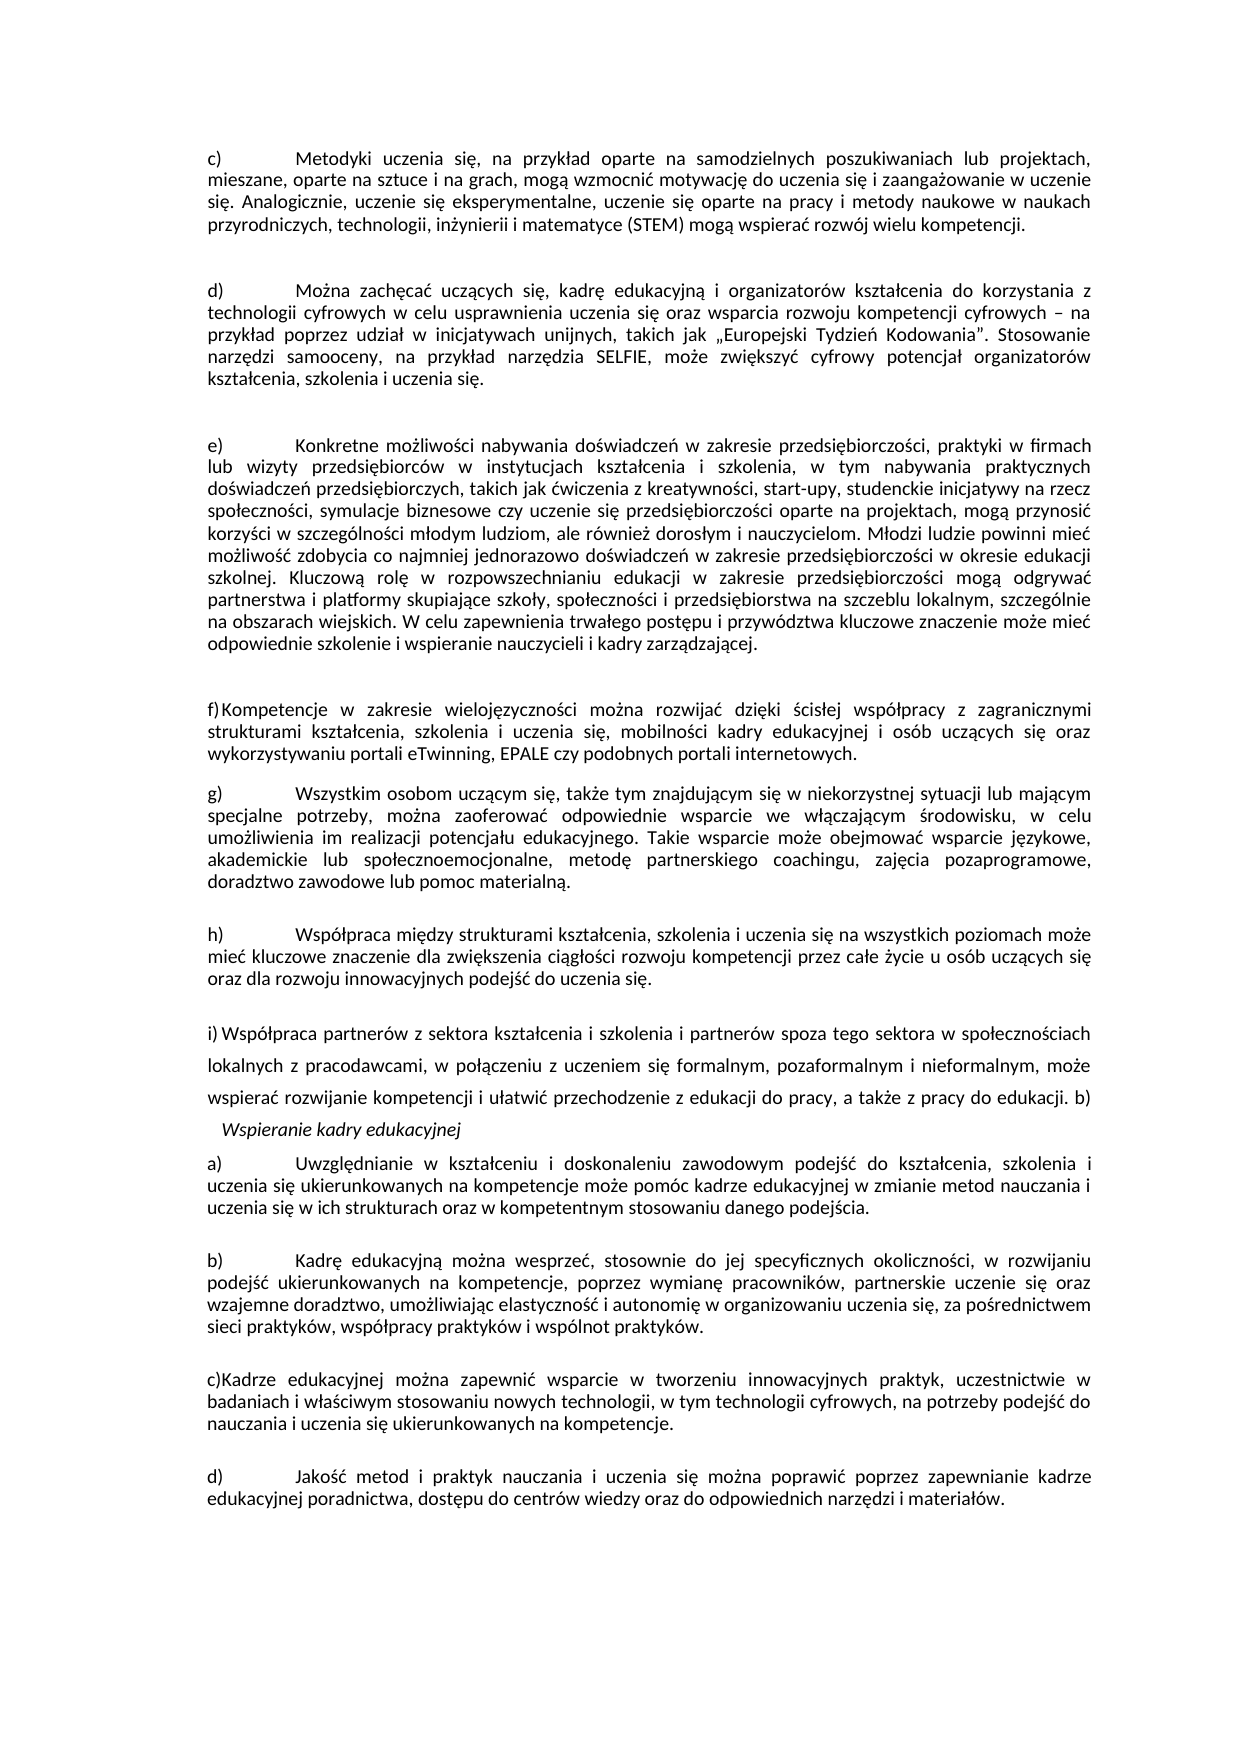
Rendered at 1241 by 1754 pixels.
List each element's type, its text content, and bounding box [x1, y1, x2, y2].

list Kompetencje w zakresie wielojęzyczności można rozwijać dzięki ścisłej współpracy z zagranicznymi strukturami kształcenia, szkolenia i uczenia się, mobilności kadry edukacyjnej i osób uczących się oraz wykorzystywaniu portali eTwinning, EPALE czy podobnych portali internetowych. [207, 699, 1093, 766]
list Można zachęcać uczących się, kadrę edukacyjną i organizatorów kształcenia do korzystania z technologii cyfrowych w celu usprawnienia uczenia się oraz wsparcia rozwoju kompetencji cyfrowych – na przykład poprzez udział w inicjatywach unijnych, takich jak „Europejski Tydzień Kodowania”. Stosowanie narzędzi samooceny, na przykład narzędzia SELFIE, może zwiększyć cyfrowy potencjał organizatorów kształcenia, szkolenia i uczenia się. [207, 280, 1093, 390]
list Jakość metod i praktyk nauczania i uczenia się można poprawić poprzez zapewnianie kadrze edukacyjnej poradnictwa, dostępu do centrów wiedzy oraz do odpowiednich narzędzi i materiałów. [207, 1466, 1093, 1510]
list Kadrę edukacyjną można wesprzeć, stosownie do jej specyficznych okoliczności, w rozwijaniu podejść ukierunkowanych na kompetencje, poprzez wymianę pracowników, partnerskie uczenie się oraz wzajemne doradztwo, umożliwiając elastyczność i autonomię w organizowaniu uczenia się, za pośrednictwem sieci praktyków, współpracy praktyków i wspólnot praktyków. [207, 1250, 1093, 1338]
list Współpraca partnerów z sektora kształcenia i szkolenia i partnerów spoza tego sektora w społecznościach lokalnych z pracodawcami, w połączeniu z uczeniem się formalnym, pozaformalnym i nieformalnym, może wspierać rozwijanie kompetencji i ułatwić przechodzenie z edukacji do pracy, a także z pracy do edukacji. b) Wspieranie kadry edukacyjnej [207, 1021, 1093, 1141]
list Uwzględnianie w kształceniu i doskonaleniu zawodowym podejść do kształcenia, szkolenia i uczenia się ukierunkowanych na kompetencje może pomóc kadrze edukacyjnej w zmianie metod nauczania i uczenia się w ich strukturach oraz w kompetentnym stosowaniu danego podejścia. [207, 1153, 1093, 1219]
list Współpraca między strukturami kształcenia, szkolenia i uczenia się na wszystkich poziomach może mieć kluczowe znaczenie dla zwiększenia ciągłości rozwoju kompetencji przez całe życie u osób uczących się oraz dla rozwoju innowacyjnych podejść do uczenia się. [207, 924, 1093, 990]
list Konkretne możliwości nabywania doświadczeń w zakresie przedsiębiorczości, praktyki w firmach lub wizyty przedsiębiorców w instytucjach kształcenia i szkolenia, w tym nabywania praktycznych doświadczeń przedsiębiorczych, takich jak ćwiczenia z kreatywności, start-upy, studenckie inicjatywy na rzecz społeczności, symulacje biznesowe czy uczenie się przedsiębiorczości oparte na projektach, mogą przynosić korzyści w szczególności młodym ludziom, ale również dorosłym i nauczycielom. Młodzi ludzie powinni mieć możliwość zdobycia co najmniej jednorazowo doświadczeń w zakresie przedsiębiorczości w okresie edukacji szkolnej. Kluczową rolę w rozpowszechnianiu edukacji w zakresie przedsiębiorczości mogą odgrywać partnerstwa i platformy skupiające szkoły, społeczności i przedsiębiorstwa na szczeblu lokalnym, szczególnie na obszarach wiejskich. W celu zapewnienia trwałego postępu i przywództwa kluczowe znaczenie może mieć odpowiednie szkolenie i wspieranie nauczycieli i kadry zarządzającej. [207, 434, 1093, 655]
list Metodyki uczenia się, na przykład oparte na samodzielnych poszukiwaniach lub projektach, mieszane, oparte na sztuce i na grach, mogą wzmocnić motywację do uczenia się i zaangażowanie w uczenie się. Analogicznie, uczenie się eksperymentalne, uczenie się oparte na pracy i metody naukowe w naukach przyrodniczych, technologii, inżynierii i matematyce (STEM) mogą wspierać rozwój wielu kompetencji. [207, 148, 1093, 236]
list Wszystkim osobom uczącym się, także tym znajdującym się w niekorzystnej sytuacji lub mającym specjalne potrzeby, można zaoferować odpowiednie wsparcie we włączającym środowisku, w celu umożliwienia im realizacji potencjału edukacyjnego. Takie wsparcie może obejmować wsparcie językowe, akademickie lub społecznoemocjonalne, metodę partnerskiego coachingu, zajęcia pozaprogramowe, doradztwo zawodowe lub pomoc materialną. [207, 783, 1093, 893]
list Kadrze edukacyjnej można zapewnić wsparcie w tworzeniu innowacyjnych praktyk, uczestnictwie w badaniach i właściwym stosowaniu nowych technologii, w tym technologii cyfrowych, na potrzeby podejść do nauczania i uczenia się ukierunkowanych na kompetencje. [207, 1369, 1093, 1436]
